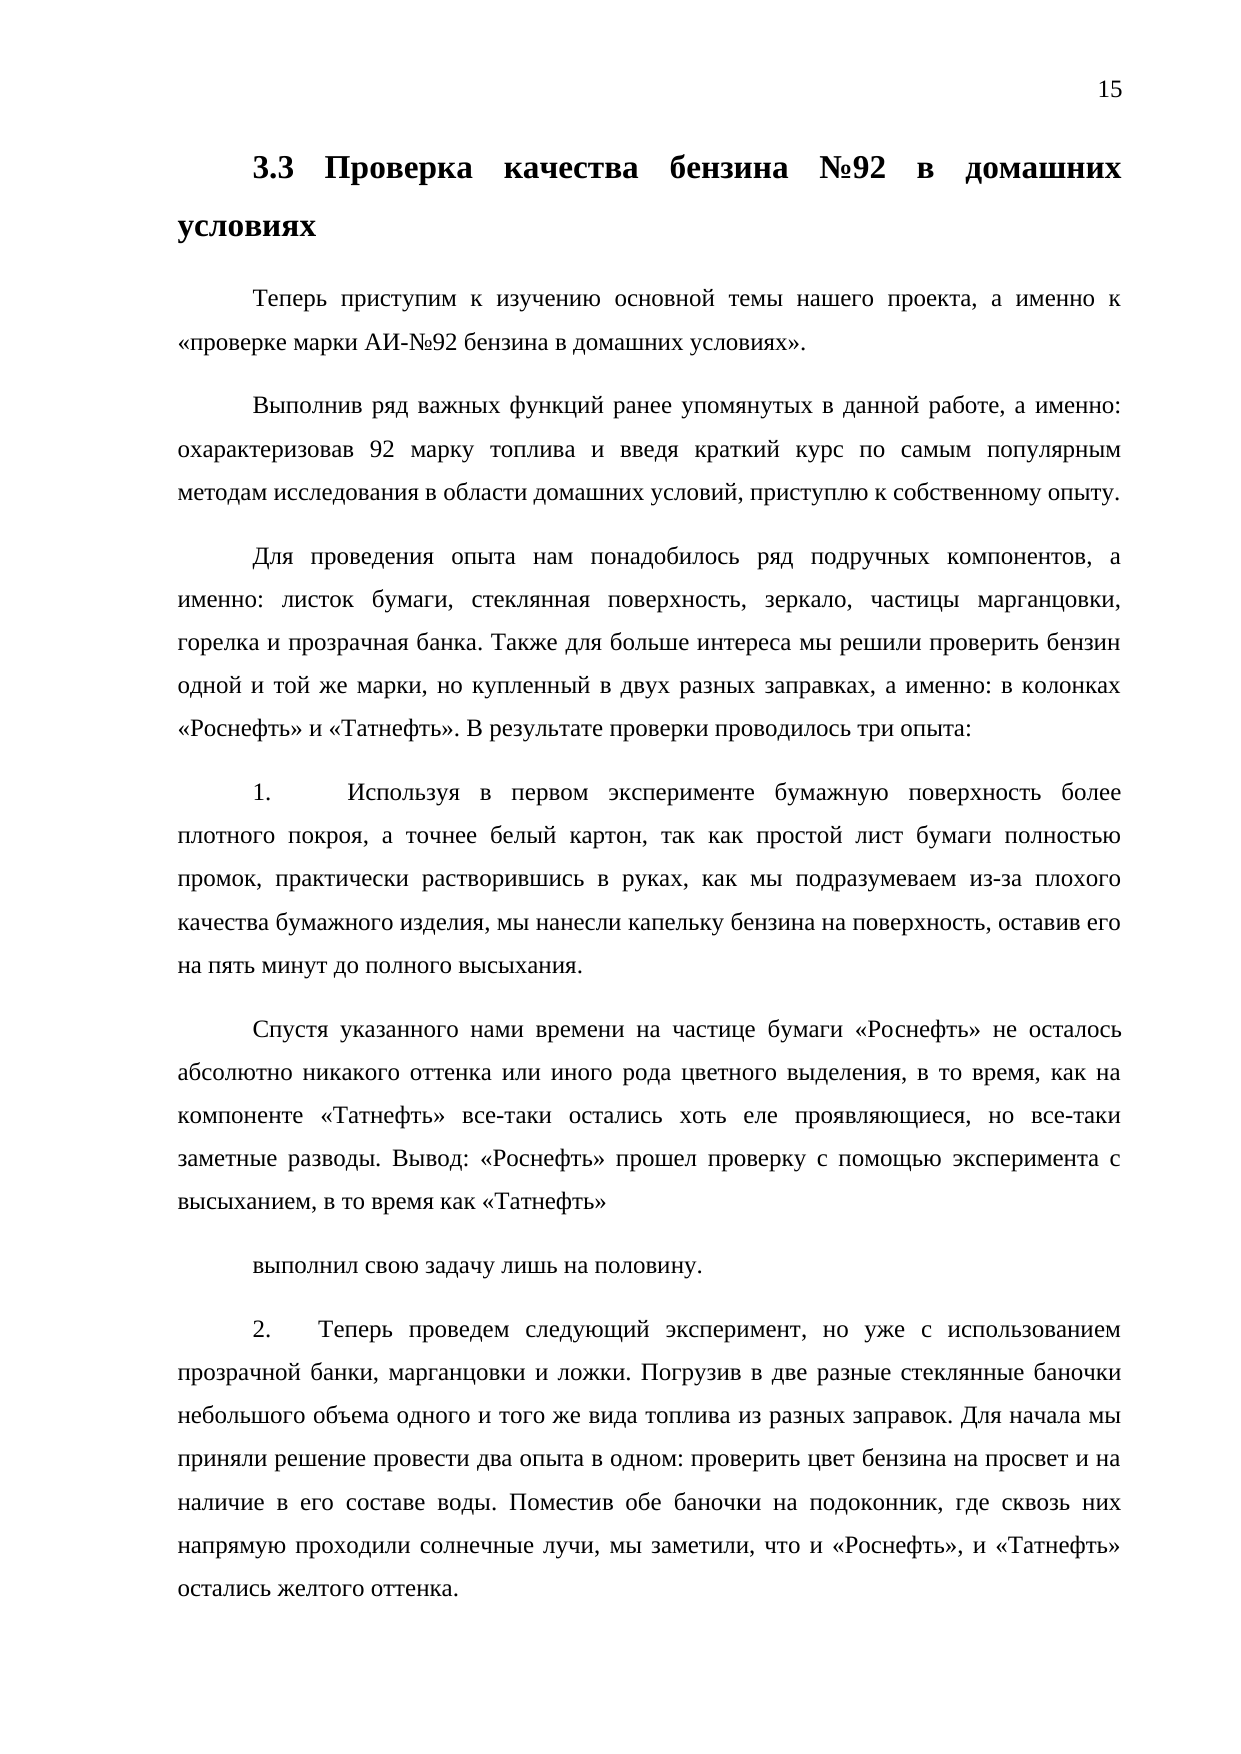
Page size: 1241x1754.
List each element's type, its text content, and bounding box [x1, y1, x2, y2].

text Теперь приступим к изучению основной темы нашего проекта, а именно к «проверке марки АИ-№92 бензина в домашних условиях». [177, 283, 1122, 355]
text Спустя указанного нами времени на частице бумаги «Роcнефть» не осталось абсолютно никакого оттенка или иного рода цветного выделения, в то время, как на компоненте «Татнефть» все-таки остались хоть еле проявляющиеся, но все-таки заметные разводы. Вывод: «Роснефть» прошел проверку с помощью эксперимента с высыханием, в то время как «Татнефть» [177, 1014, 1122, 1215]
text Для проведения опыта нам понадобилось ряд подручных компонентов, а именно: листок бумаги, стеклянная поверхность, зеркало, частицы марганцовки, горелка и прозрачная банка. Также для больше интереса мы решили проверить бензин одной и той же марки, но купленный в двух разных заправках, а именно: в колонках «Роснефть» и «Татнефть». В результате проверки проводилось три опыта: [177, 541, 1122, 742]
list Используя в первом эксперименте бумажную поверхность более плотного покроя, а точнее белый картон, так как простой лист бумаги полностью промок, практически растворившись в руках, как мы подразумеваем из-за плохого качества бумажного изделия, мы нанесли капельку бензина на поверхность, оставив его на пять минут до полного высыхания. [177, 777, 1122, 978]
text 3.3 Проверка качества бензина №92 в домашних условиях [177, 148, 1122, 243]
text выполнил свою задачу лишь на половину. [177, 1250, 1122, 1279]
text 2. Теперь проведем следующий эксперимент, но уже с использованием прозрачной банки, марганцовки и ложки. Погрузив в две разные стеклянные баночки небольшого объема одного и того же вида топлива из разных заправок. Для начала мы приняли решение провести два опыта в одном: проверить цвет бензина на просвет и на наличие в его составе воды. Поместив обе баночки на подоконник, где сквозь них напрямую проходили солнечные лучи, мы заметили, что и «Роснефть», и «Татнефть» остались желтого оттенка. [177, 1314, 1122, 1602]
text Выполнив ряд важных функций ранее упомянутых в данной работе, а именно: охарактеризовав 92 марку топлива и введя краткий курс по самым популярным методам исследования в области домашних условий, приступлю к собственному опыту. [177, 391, 1122, 506]
